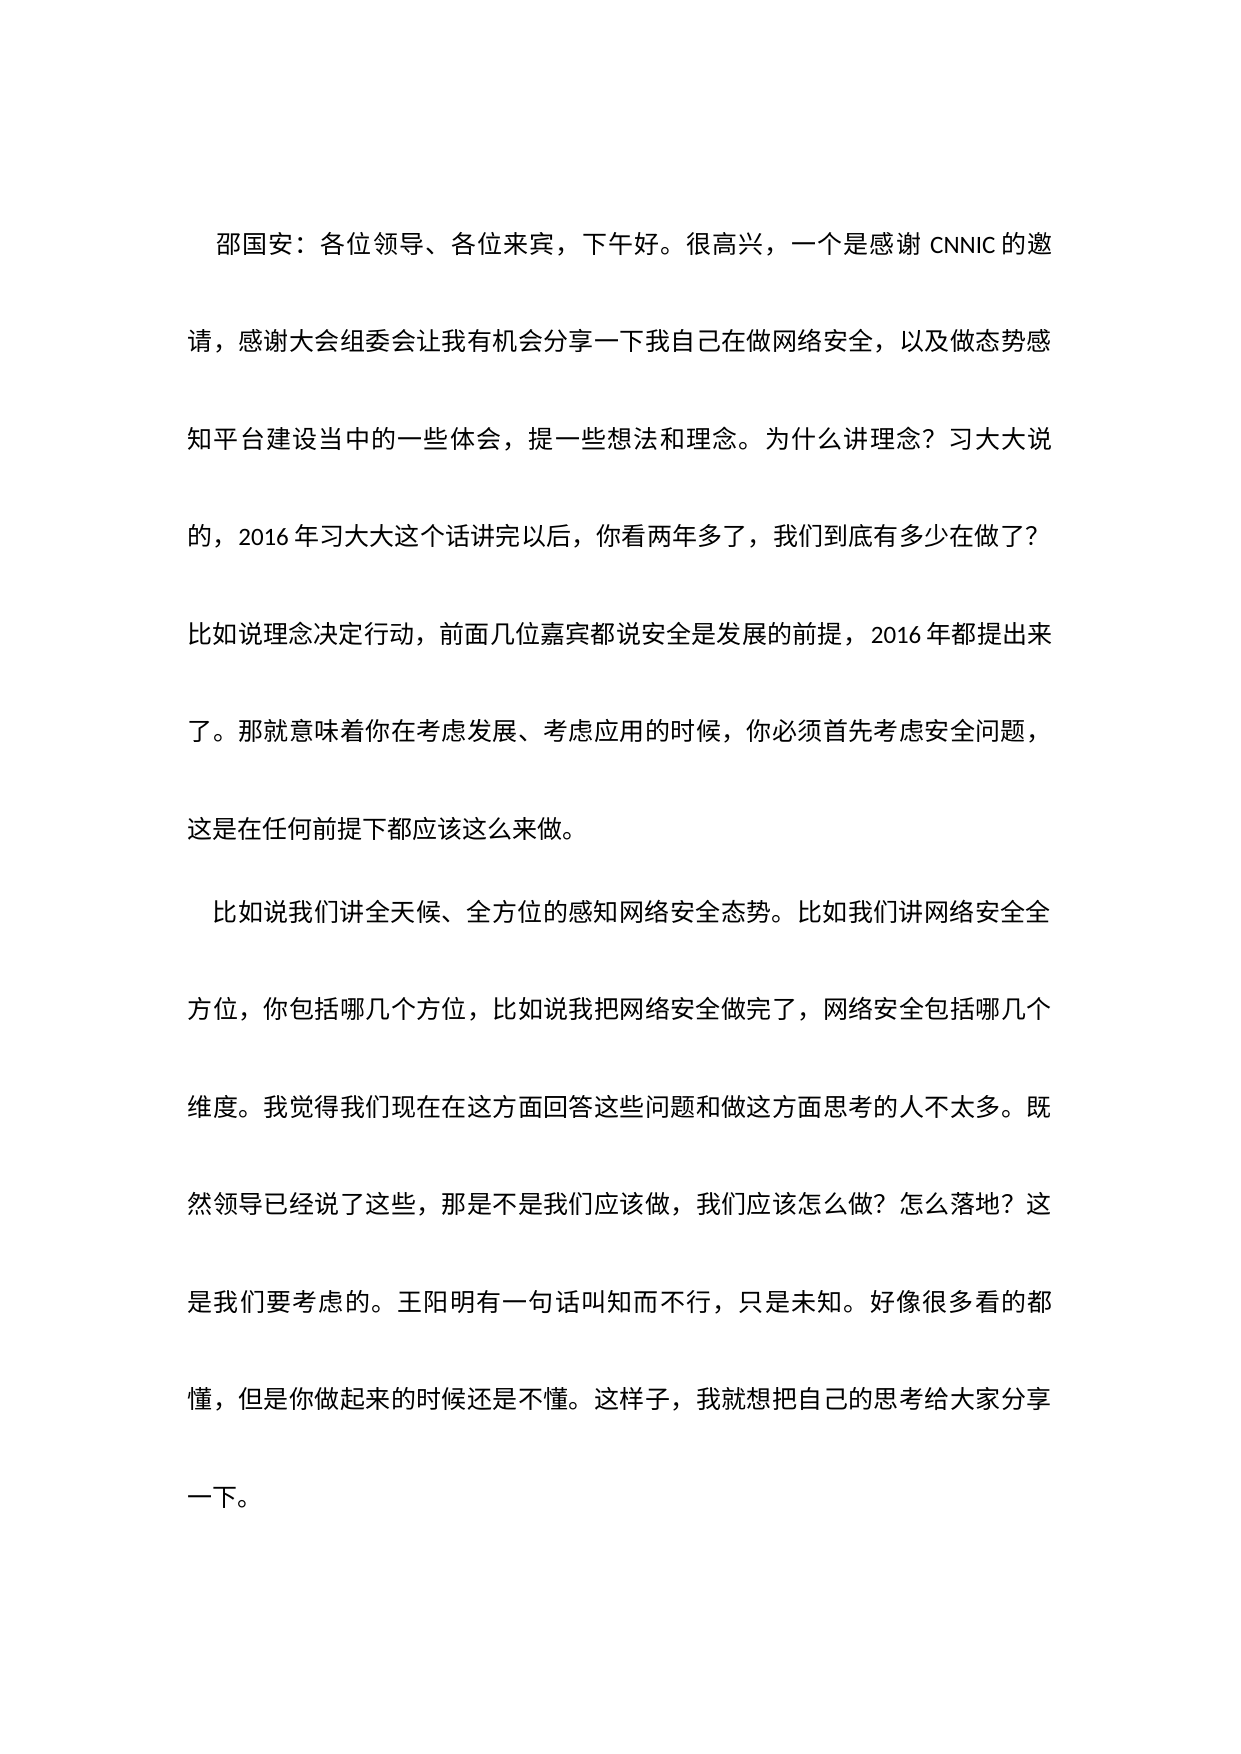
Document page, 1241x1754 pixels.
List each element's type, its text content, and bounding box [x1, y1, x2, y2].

text 比如说我们讲全天候、全方位的感知网络安全态势。比如我们讲网络安全全方位，你包括哪几个方位，比如说我把网络安全做完了，网络安全包括哪几个维度。我觉得我们现在在这方面回答这些问题和做这方面思考的人不太多。既然领导已经说了这些，那是不是我们应该做，我们应该怎么做？怎么落地？这是我们要考虑的。王阳明有一句话叫知而不行，只是未知。好像很多看的都懂，但是你做起来的时候还是不懂。这样子，我就想把自己的思考给大家分享一下。 [187, 878, 1053, 1528]
text 邵国安：各位领导、各位来宾，下午好。很高兴，一个是感谢CNNIC的邀请，感谢大会组委会让我有机会分享一下我自己在做网络安全，以及做态势感知平台建设当中的一些体会，提一些想法和理念。为什么讲理念？习大大说的，2016年习大大这个话讲完以后，你看两年多了，我们到底有多少在做了？比如说理念决定行动，前面几位嘉宾都说安全是发展的前提，2016年都提出来了。那就意味着你在考虑发展、考虑应用的时候，你必须首先考虑安全问题，这是在任何前提下都应该这么来做。 [187, 210, 1053, 860]
